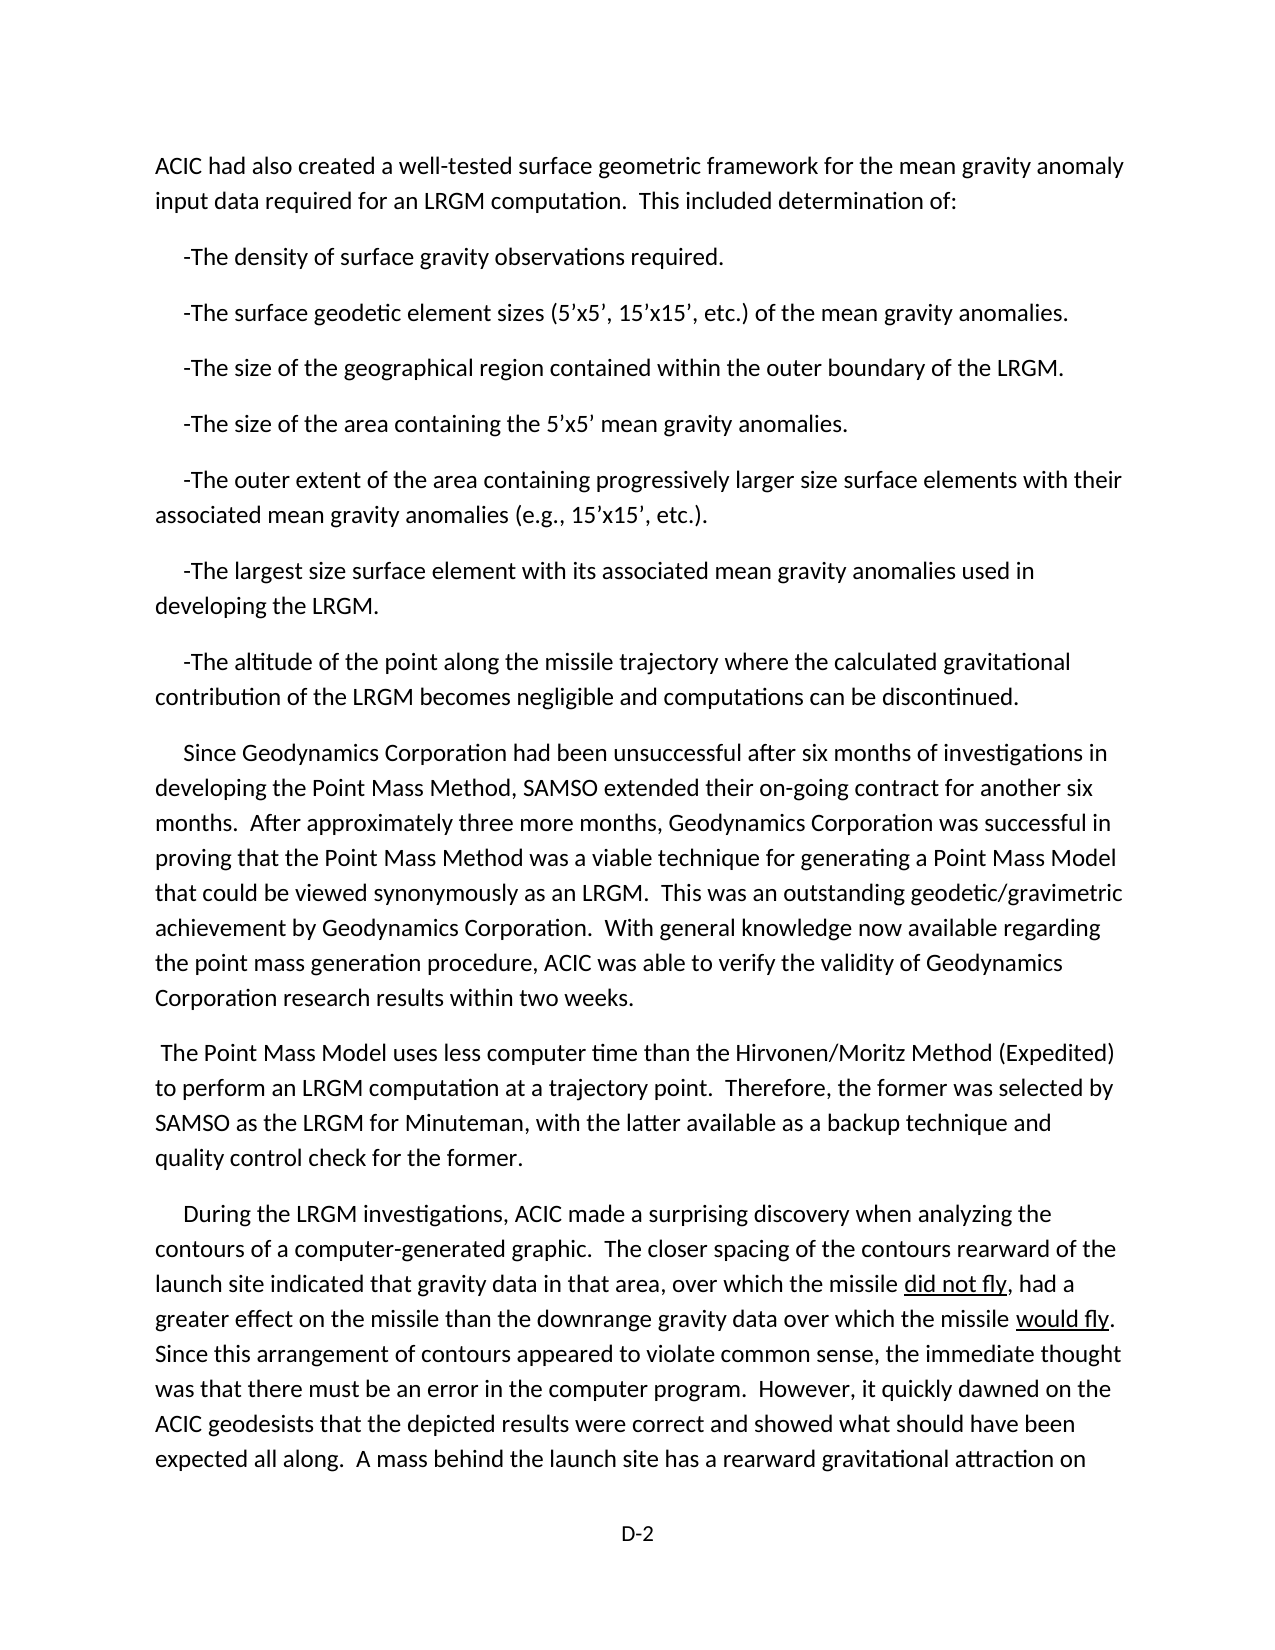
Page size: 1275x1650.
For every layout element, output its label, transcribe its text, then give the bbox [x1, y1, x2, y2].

text -The surface geodetic element sizes (5’x5’, 15’x15’, etc.) of the mean gravity anomalies. [155, 297, 1125, 327]
text -The outer extent of the area containing progressively larger size surface elements with their associated mean gravity anomalies (e.g., 15’x15’, etc.). [155, 464, 1125, 530]
text -The size of the area containing the 5’x5’ mean gravity anomalies. [155, 408, 1125, 439]
text Since Geodynamics Corporation had been unsuccessful after six months of investigations in developing the Point Mass Method, SAMSO extended their on-going contract for another six months. After approximately three more months, Geodynamics Corporation was successful in proving that the Point Mass Method was a viable technique for generating a Point Mass Model that could be viewed synonymously as an LRGM. This was an outstanding geodetic/gravimetric achievement by Geodynamics Corporation. With general knowledge now available regarding the point mass generation procedure, ACIC was able to verify the validity of Geodynamics Corporation research results within two weeks. [155, 737, 1125, 1012]
text -The largest size surface element with its associated mean gravity anomalies used in developing the LRGM. [155, 555, 1125, 621]
text -The size of the geographical region contained within the outer boundary of the LRGM. [155, 352, 1125, 383]
text ACIC had also created a well-tested surface geometric framework for the mean gravity anomaly input data required for an LRGM computation. This included determination of: [155, 150, 1125, 216]
text -The altitude of the point along the missile trajectory where the calculated gravitational contribution of the LRGM becomes negligible and computations can be discontinued. [155, 646, 1125, 711]
text During the LRGM investigations, ACIC made a surprising discovery when analyzing the contours of a computer-generated graphic. The closer spacing of the contours rearward of the launch site indicated that gravity data in that area, over which the missile did not fly, had a greater effect on the missile than the downrange gravity data over which the missile would fly. Since this arrangement of contours appeared to violate common sense, the immediate thought was that there must be an error in the computer program. However, it quickly dawned on the ACIC geodesists that the depicted results were correct and showed what should have been expected all along. A mass behind the launch site has a rearward gravitational attraction on [155, 1198, 1125, 1474]
text The Point Mass Model uses less computer time than the Hirvonen/Moritz Method (Expedited) to perform an LRGM computation at a trajectory point. Therefore, the former was selected by SAMSO as the LRGM for Minuteman, with the latter available as a backup technique and quality control check for the former. [155, 1037, 1125, 1173]
text -The density of surface gravity observations required. [155, 241, 1125, 271]
